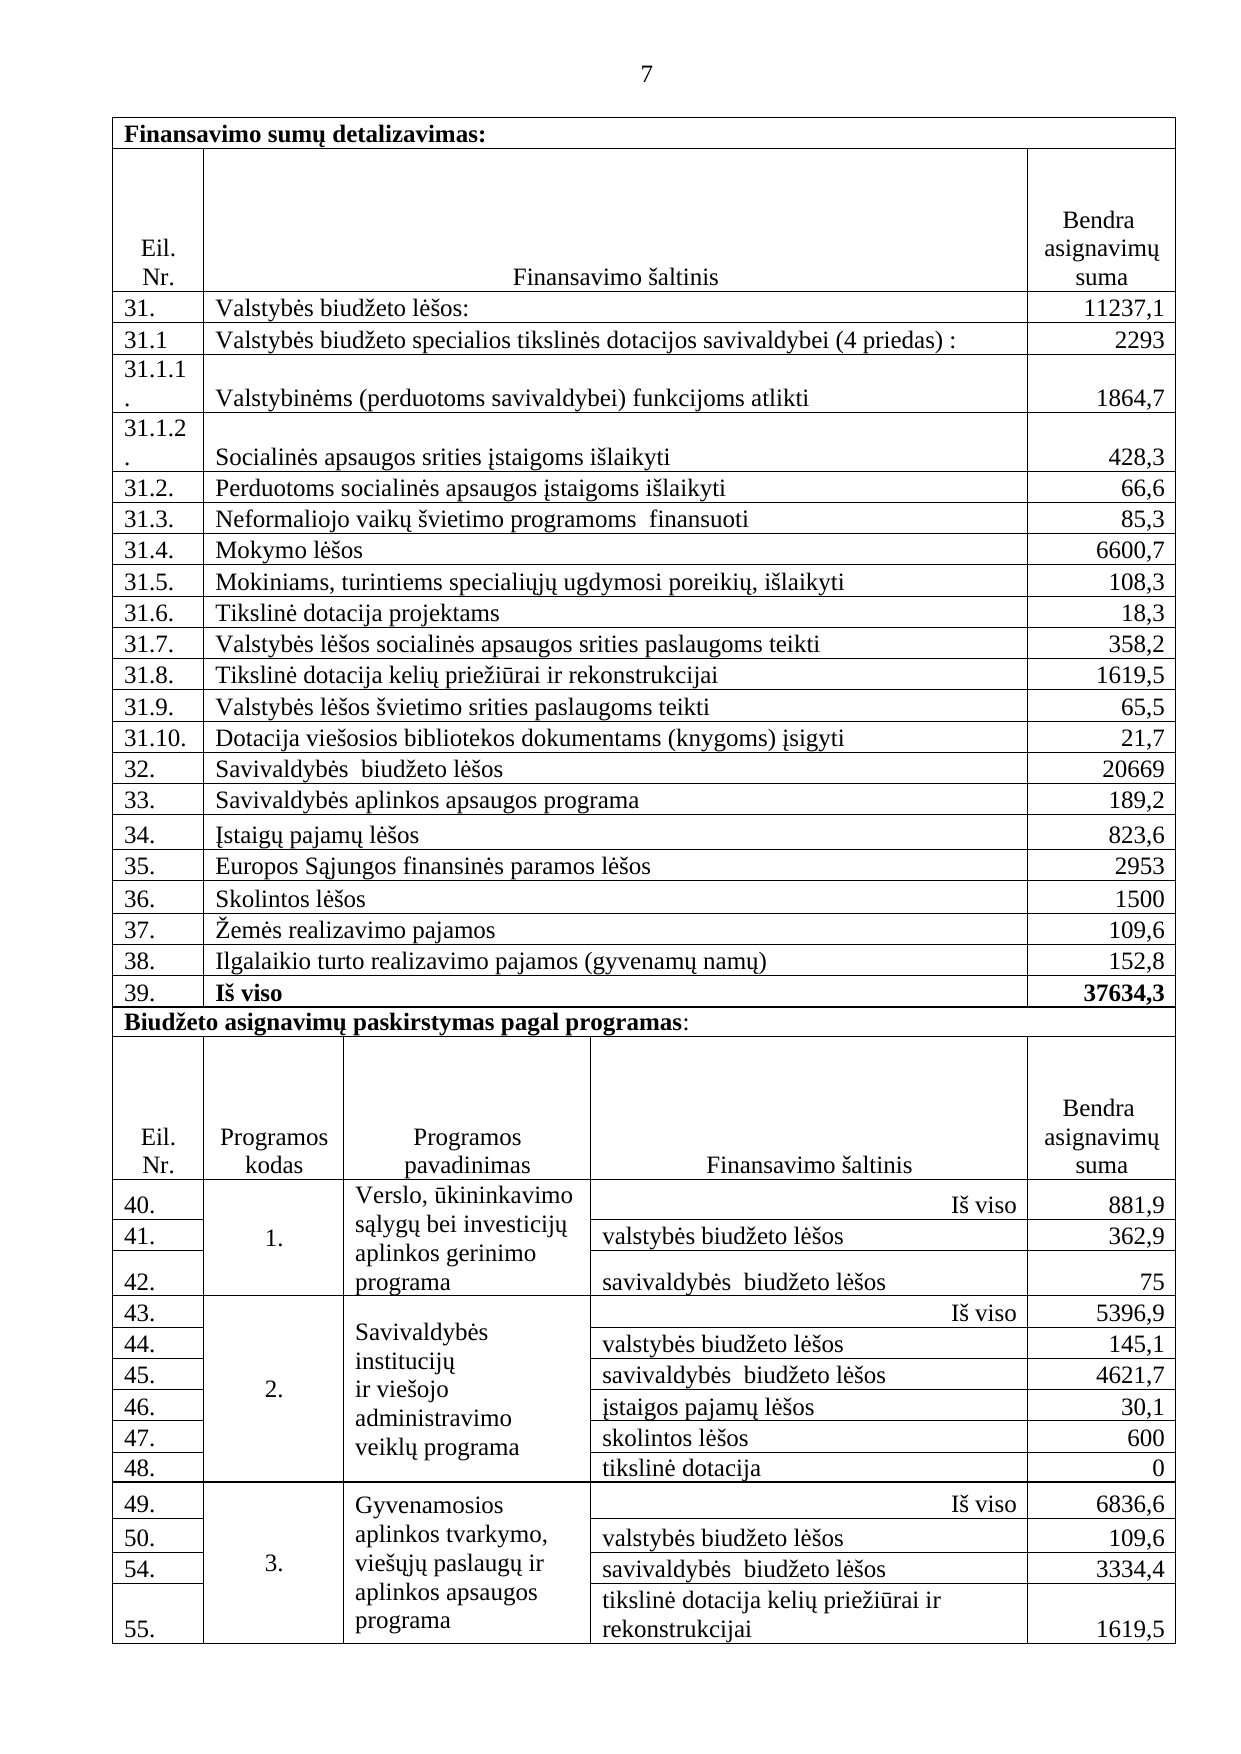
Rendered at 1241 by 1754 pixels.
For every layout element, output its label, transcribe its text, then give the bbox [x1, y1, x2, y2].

table_cell 31.3. [113, 503, 203, 533]
table_cell 823,6 [1028, 815, 1175, 849]
table_cell 18,3 [1028, 597, 1175, 627]
table_cell Socialinės apsaugos srities įstaigoms išlaikyti [204, 413, 1027, 471]
table_cell Finansavimo šaltinis [204, 149, 1027, 291]
table_cell 189,2 [1028, 784, 1175, 814]
table_cell 50. [113, 1519, 203, 1552]
table_cell 66,6 [1028, 472, 1175, 502]
table_cell 55. [113, 1584, 203, 1642]
table_cell 31.1.2. [113, 413, 203, 471]
table_cell valstybės biudžeto lėšos [591, 1519, 1027, 1552]
table_cell 2. [204, 1296, 343, 1481]
table_cell Mokymo lėšos [204, 534, 1027, 564]
table_cell 1500 [1028, 881, 1175, 913]
table_cell savivaldybės biudžeto lėšos [591, 1251, 1027, 1295]
table_cell Žemės realizavimo pajamos [204, 914, 1027, 944]
table_cell Iš viso [591, 1296, 1027, 1327]
table_cell 37634,3 [1028, 976, 1175, 1006]
table_cell savivaldybės biudžeto lėšos [591, 1553, 1027, 1583]
table_cell Tikslinė dotacija projektams [204, 597, 1027, 627]
table_cell 1864,7 [1028, 355, 1175, 412]
table_cell 881,9 [1028, 1180, 1175, 1218]
table_cell Biudžeto asignavimų paskirstymas pagal programas: [113, 1008, 1175, 1036]
table_cell 75 [1028, 1251, 1175, 1295]
table_cell Mokiniams, turintiems specialiųjų ugdymosi poreikių, išlaikyti [204, 565, 1027, 596]
table_cell Valstybės biudžeto specialios tikslinės dotacijos savivaldybei (4 priedas) : [204, 323, 1027, 353]
table_cell 362,9 [1028, 1220, 1175, 1250]
table_cell 6836,6 [1028, 1483, 1175, 1517]
table_cell 49. [113, 1483, 203, 1517]
table_cell 5396,9 [1028, 1296, 1175, 1327]
table_cell 31.9. [113, 690, 203, 721]
table_cell Savivaldybės institucijų ir viešojo administravimo veiklų programa [344, 1296, 590, 1481]
table_cell Bendra asignavimų suma [1028, 1037, 1175, 1179]
table_cell Europos Sąjungos finansinės paramos lėšos [204, 850, 1027, 880]
table_cell valstybės biudžeto lėšos [591, 1328, 1027, 1358]
table_cell Finansavimo šaltinis [591, 1037, 1027, 1179]
table_cell 31.7. [113, 628, 203, 658]
table_cell 44. [113, 1328, 203, 1358]
table_cell 37. [113, 914, 203, 944]
table_cell 36. [113, 881, 203, 913]
table_cell 48. [113, 1453, 203, 1481]
table_cell Eil. Nr. [113, 149, 203, 291]
table_cell Savivaldybės aplinkos apsaugos programa [204, 784, 1027, 814]
table_cell 31.4. [113, 534, 203, 564]
table_cell 108,3 [1028, 565, 1175, 596]
table_cell 39. [113, 976, 203, 1006]
table_cell Valstybės lėšos socialinės apsaugos srities paslaugoms teikti [204, 628, 1027, 658]
table_cell 6600,7 [1028, 534, 1175, 564]
table_cell 38. [113, 945, 203, 975]
table_cell 11237,1 [1028, 292, 1175, 322]
table_cell 2293 [1028, 323, 1175, 353]
table_cell 428,3 [1028, 413, 1175, 471]
table_cell Ilgalaikio turto realizavimo pajamos (gyvenamų namų) [204, 945, 1027, 975]
table_cell 20669 [1028, 753, 1175, 783]
table_cell 2953 [1028, 850, 1175, 880]
table_cell 21,7 [1028, 722, 1175, 752]
table_cell 31. [113, 292, 203, 322]
table_cell 46. [113, 1390, 203, 1420]
table_cell Iš viso [591, 1180, 1027, 1218]
table_cell tikslinė dotacija kelių priežiūrai ir rekonstrukcijai [591, 1584, 1027, 1642]
table_cell 145,1 [1028, 1328, 1175, 1358]
table_cell 42. [113, 1251, 203, 1295]
table_cell valstybės biudžeto lėšos [591, 1220, 1027, 1250]
table_cell 358,2 [1028, 628, 1175, 658]
table_cell 85,3 [1028, 503, 1175, 533]
table_cell skolintos lėšos [591, 1421, 1027, 1452]
table_cell 4621,7 [1028, 1359, 1175, 1389]
table_cell 3334,4 [1028, 1553, 1175, 1583]
table_cell 3. [204, 1483, 343, 1642]
table_cell Savivaldybės biudžeto lėšos [204, 753, 1027, 783]
table_cell Dotacija viešosios bibliotekos dokumentams (knygoms) įsigyti [204, 722, 1027, 752]
table_cell 31.1.1. [113, 355, 203, 412]
table_cell Iš viso [204, 976, 1027, 1006]
table_cell 0 [1028, 1453, 1175, 1481]
table_cell 31.10. [113, 722, 203, 752]
table_cell 109,6 [1028, 1519, 1175, 1552]
table_cell 600 [1028, 1421, 1175, 1452]
table_cell 65,5 [1028, 690, 1175, 721]
table_cell Verslo, ūkininkavimo sąlygų bei investicijų aplinkos gerinimo programa [344, 1180, 590, 1295]
table_cell 31.8. [113, 659, 203, 689]
table_cell 31.6. [113, 597, 203, 627]
table_cell 31.2. [113, 472, 203, 502]
table_cell Valstybės lėšos švietimo srities paslaugoms teikti [204, 690, 1027, 721]
table_cell Gyvenamosios aplinkos tvarkymo, viešųjų paslaugų ir aplinkos apsaugos programa [344, 1483, 590, 1642]
table_cell 31.5. [113, 565, 203, 596]
table_cell 40. [113, 1180, 203, 1218]
table_cell 41. [113, 1220, 203, 1250]
table_cell Bendra asignavimų suma [1028, 149, 1175, 291]
table_cell Iš viso [591, 1483, 1027, 1517]
table_cell 54. [113, 1553, 203, 1583]
table_cell Tikslinė dotacija kelių priežiūrai ir rekonstrukcijai [204, 659, 1027, 689]
table_cell 30,1 [1028, 1390, 1175, 1420]
table_cell 33. [113, 784, 203, 814]
table_cell Valstybinėms (perduotoms savivaldybei) funkcijoms atlikti [204, 355, 1027, 412]
table_cell Valstybės biudžeto lėšos: [204, 292, 1027, 322]
table_cell 1. [204, 1180, 343, 1295]
table_cell Programos pavadinimas [344, 1037, 590, 1179]
table_cell 32. [113, 753, 203, 783]
table_cell Skolintos lėšos [204, 881, 1027, 913]
table_cell įstaigos pajamų lėšos [591, 1390, 1027, 1420]
table_cell Perduotoms socialinės apsaugos įstaigoms išlaikyti [204, 472, 1027, 502]
table_header Finansavimo sumų detalizavimas: [113, 118, 1175, 148]
table_cell 1619,5 [1028, 659, 1175, 689]
table_cell 47. [113, 1421, 203, 1452]
table_cell 45. [113, 1359, 203, 1389]
table_cell 43. [113, 1296, 203, 1327]
table_cell savivaldybės biudžeto lėšos [591, 1359, 1027, 1389]
table_cell 109,6 [1028, 914, 1175, 944]
table_cell 35. [113, 850, 203, 880]
table_cell 152,8 [1028, 945, 1175, 975]
table_cell 1619,5 [1028, 1584, 1175, 1642]
table_cell Neformaliojo vaikų švietimo programoms finansuoti [204, 503, 1027, 533]
table_cell 31.1 [113, 323, 203, 353]
table_cell Įstaigų pajamų lėšos [204, 815, 1027, 849]
table_cell tikslinė dotacija [591, 1453, 1027, 1481]
table_cell 34. [113, 815, 203, 849]
table_cell Programos kodas [204, 1037, 343, 1179]
table_cell Eil. Nr. [113, 1037, 203, 1179]
